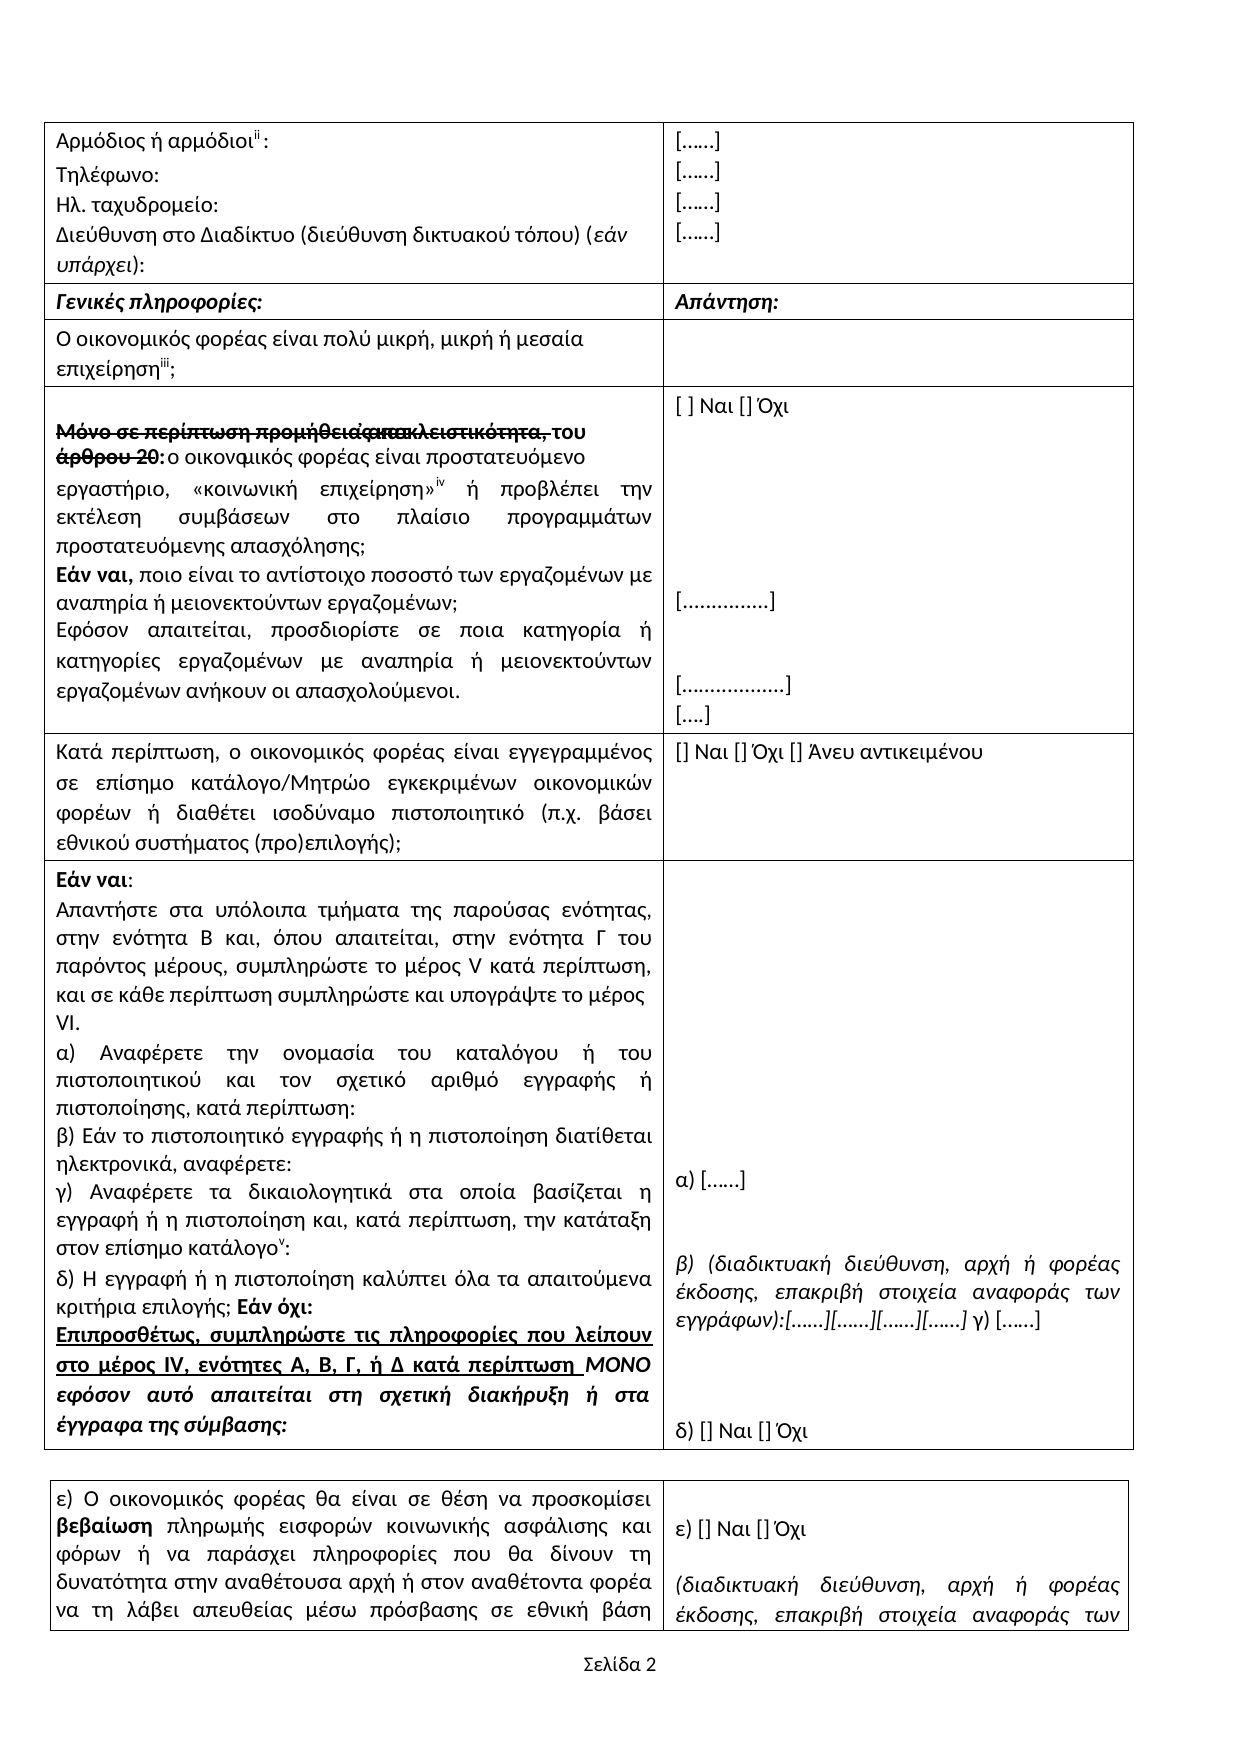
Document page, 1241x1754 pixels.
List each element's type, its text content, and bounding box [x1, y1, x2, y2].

table_cell [] Ναι [] Όχι [] Άνευ αντικειμένου [664, 734, 1133, 860]
table_cell Γενικές πληροφορίες: [45, 284, 663, 319]
table_cell [……] [……] [……] [……] [664, 123, 1133, 282]
table_cell Εάν ναι: Απαντήστε στα υπόλοιπα τμήματα της παρούσας ενότητας, στην ενότητα Β και, όπου απαιτείται, στην ενότητα Γ του παρόντος μέρους, συμπληρώστε το μέρος V κατά περίπτωση, και σε κάθε περίπτωση συμπληρώστε και υπογράψτε το μέρος VI. α) Αναφέρετε την ονομασία του καταλόγου ή του πιστοποιητικού και τον σχετικό αριθμό εγγραφής ή πιστοποίησης, κατά περίπτωση: β) Εάν το πιστοποιητικό εγγραφής ή η πιστοποίηση διατίθεται ηλεκτρονικά, αναφέρετε: γ) Αναφέρετε τα δικαιολογητικά στα οποία βασίζεται η εγγραφή ή η πιστοποίηση και, κατά περίπτωση, την κατάταξη στον επίσημο κατάλογοv: δ) Η εγγραφή ή η πιστοποίηση καλύπτει όλα τα απαιτούμενα κριτήρια επιλογής; Εάν όχι: Επιπροσθέτως, συμπληρώστε τις πληροφορίες που λείπουν στο μέρος IV, ενότητες Α, Β, Γ, ή Δ κατά περίπτωση ΜΟΝΟ εφόσον αυτό απαιτείται στη σχετική διακήρυξη ή στα έγγραφα της σύμβασης: [45, 861, 663, 1449]
table_cell εργαστήριο, «κοινωνική επιχείρηση»iv ή προβλέπει την εκτέλεση συμβάσεων στο πλαίσιο προγραμμάτων προστατευόμενης απασχόλησης; Εάν ναι, ποιο είναι το αντίστοιχο ποσοστό των εργαζομένων με αναπηρία ή μειονεκτούντων εργαζομένων; Εφόσον απαιτείται, προσδιορίστε σε ποια κατηγορία ή κατηγορίες εργαζομένων με αναπηρία ή μειονεκτούντων εργαζομένων ανήκουν οι απασχολούμενοι. [45, 387, 663, 733]
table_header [51, 1481, 663, 1630]
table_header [664, 1481, 1128, 1630]
table_cell Ο οικονομικός φορέας είναι πολύ μικρή, μικρή ή μεσαία επιχείρησηiii; [45, 320, 663, 386]
table_cell [664, 320, 1133, 386]
table_cell Απάντηση: [664, 284, 1133, 319]
table_cell Κατά περίπτωση, ο οικονομικός φορέας είναι εγγεγραμμένος σε επίσημο κατάλογο/Μητρώο εγκεκριμένων οικονομικών φορέων ή διαθέτει ισοδύναμο πιστοποιητικό (π.χ. βάσει εθνικού συστήματος (προ)επιλογής); [45, 734, 663, 860]
table_cell α) [……] β) (διαδικτυακή διεύθυνση, αρχή ή φορέας έκδοσης, επακριβή στοιχεία αναφοράς των εγγράφων):[……][……][……][……] γ) [……] δ) [] Ναι [] Όχι [664, 861, 1133, 1449]
table_cell [ ] Ναι [] Όχι [...............] […...............] [….] [664, 387, 1133, 733]
table_cell Αρμόδιος ή αρμόδιοιii : Τηλέφωνο: Ηλ. ταχυδρομείο: Διεύθυνση στο Διαδίκτυο (διεύθυνση δικτυακού τόπου) (εάν υπάρχει): [45, 123, 663, 282]
